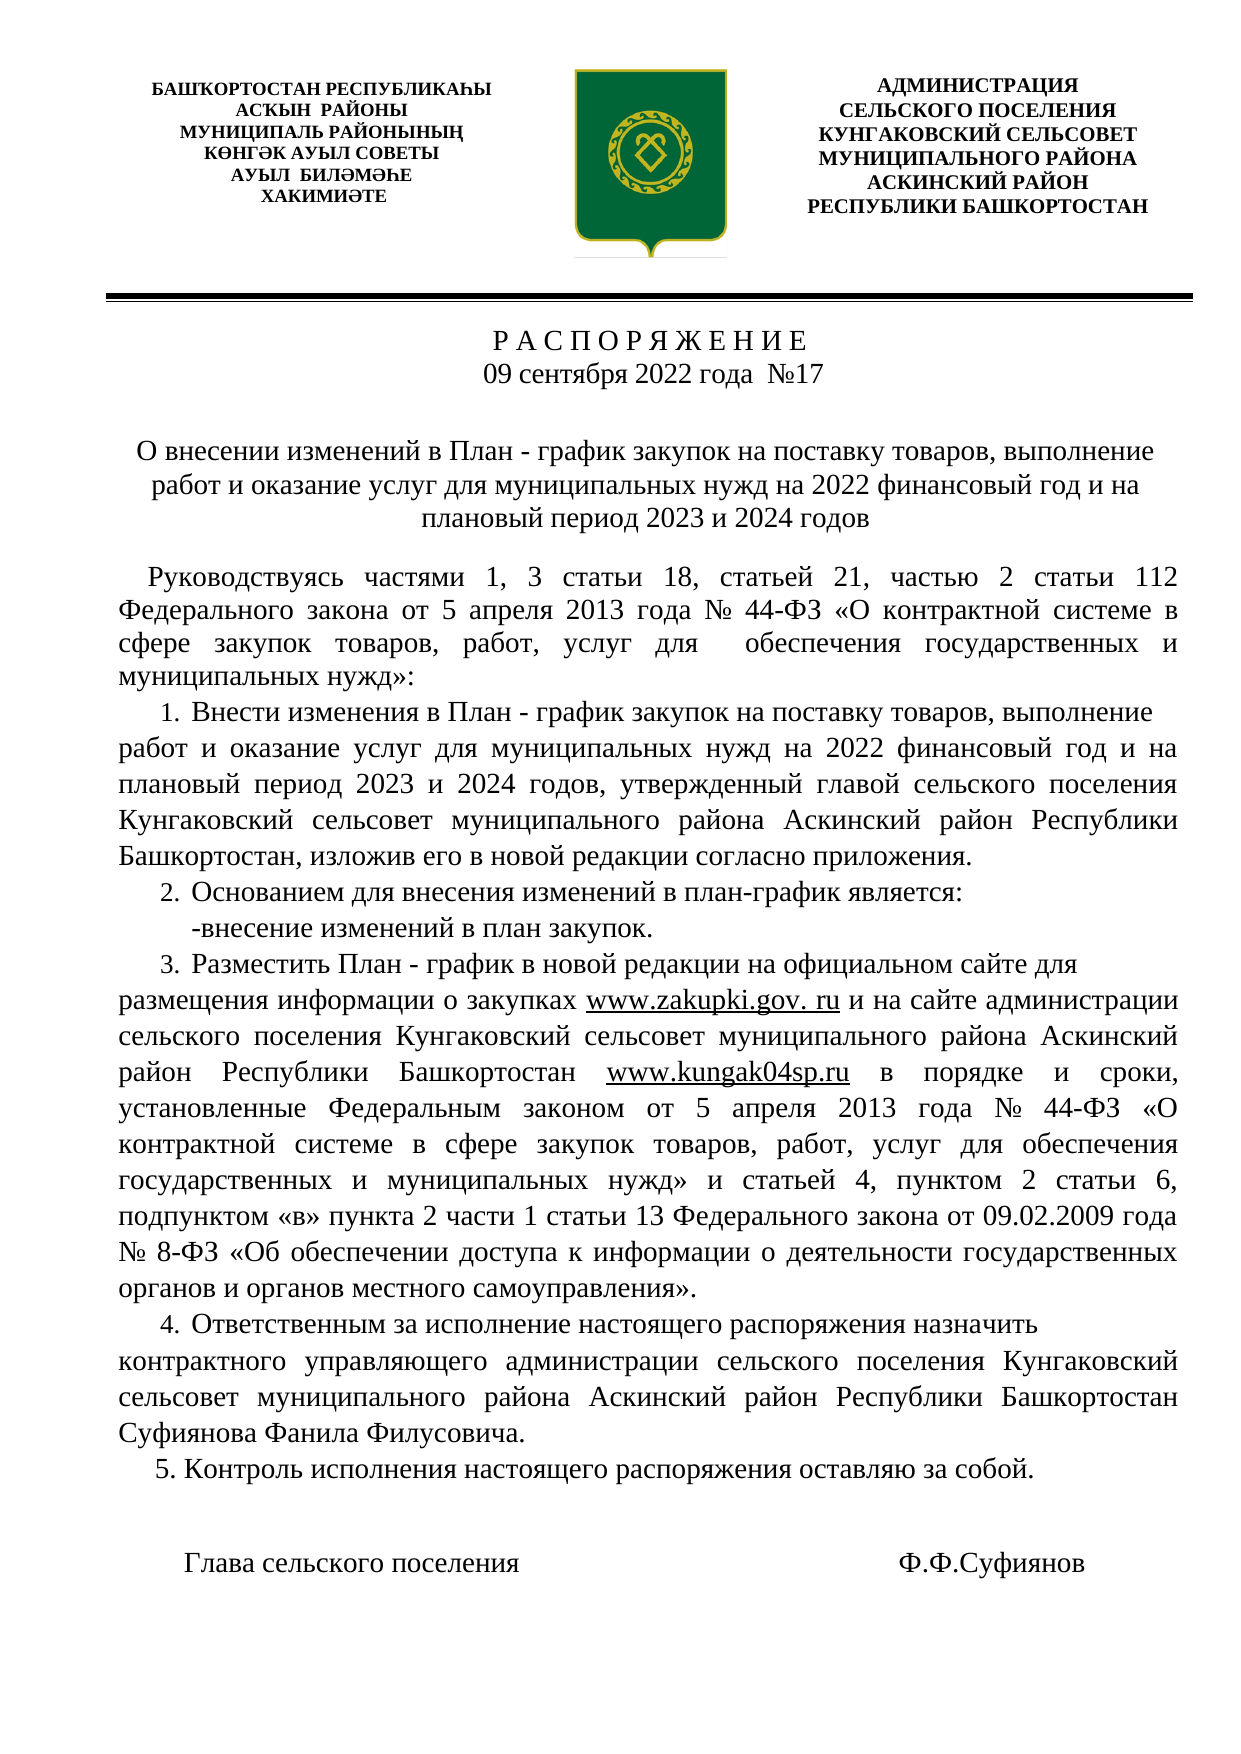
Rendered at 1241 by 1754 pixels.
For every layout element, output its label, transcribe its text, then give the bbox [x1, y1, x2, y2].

table_header АДМИНИСТРАЦИЯ СЕЛЬСКОГО ПОСЕЛЕНИЯ КУНГАКОВСКИЙ СЕЛЬСОВЕТ МУНИЦИПАЛЬНОГО РАЙОНА АСКИНСКИЙ РАЙОН РЕСПУБЛИКИ БАШКОРТОСТАН [762, 49, 1193, 293]
text 5. Контроль исполнения настоящего распоряжения оставляю за собой. [118, 1449, 1179, 1485]
text -внесение изменений в план закупок. [191, 909, 1179, 945]
table_header БАШҠОРТОСТАН РЕСПУБЛИКАҺЫ АСҠЫН РАЙОНЫ МУНИЦИПАЛЬ РАЙОНЫНЫҢ КӨНГӘК АУЫЛ СОВЕТЫ АУЫЛ БИЛӘМӘҺЕ ХАКИМИӘТЕ [106, 49, 537, 293]
text Глава сельского поселения Ф.Ф.Суфиянов [118, 1545, 1181, 1578]
text О внесении изменений в План - график закупок на поставку товаров, выполнение работ и оказание услуг для муниципальных нужд на 2022 финансовый год и на плановый период 2023 и 2024 годов [118, 433, 1173, 535]
list Внести изменения в План - график закупок на поставку товаров, выполнение [160, 692, 1179, 728]
list Основанием для внесения изменений в план-график является: [160, 873, 1179, 909]
picture [574, 69, 728, 258]
list Ответственным за исполнение настоящего распоряжения назначить [160, 1305, 1179, 1341]
text Р А С П О Р Я Ж Е Н И Е [118, 302, 1181, 356]
text Руководствуясь частями 1, 3 статьи 18, статьей 21, частью 2 статьи 112 Федерального закона от 5 апреля 2013 года № 44-ФЗ «О контрактной системе в сфере закупок товаров, работ, услуг для обеспечения государственных и муниципальных нужд»: [118, 560, 1179, 692]
table_header [537, 49, 762, 293]
text 09 сентября 2022 года №17 [118, 356, 1181, 390]
text размещения информации о закупках www.zakupki.gov. ru и на сайте администрации сельского поселения Кунгаковский сельсовет муниципального района Аскинский район Республики Башкортостан www.kungak04sp.ru в порядке и сроки, установленные Федеральным законом от 5 апреля 2013 года № 44-ФЗ «О контрактной системе в сфере закупок товаров, работ, услуг для обеспечения государственных и муниципальных нужд» и статьей 4, пунктом 2 статьи 6, подпунктом «в» пункта 2 части 1 статьи 13 Федерального закона от 09.02.2009 года № 8-ФЗ «Об обеспечении доступа к информации о деятельности государственных органов и органов местного самоуправления». [118, 981, 1179, 1305]
text работ и оказание услуг для муниципальных нужд на 2022 финансовый год и на плановый период 2023 и 2024 годов, утвержденный главой сельского поселения Кунгаковский сельсовет муниципального района Аскинский район Республики Башкортостан, изложив его в новой редакции согласно приложения. [118, 728, 1179, 873]
list Разместить План - график в новой редакции на официальном сайте для [160, 945, 1179, 981]
text контрактного управляющего администрации сельского поселения Кунгаковский сельсовет муниципального района Аскинский район Республики Башкортостан Суфиянова Фанила Филусовича. [118, 1341, 1179, 1449]
